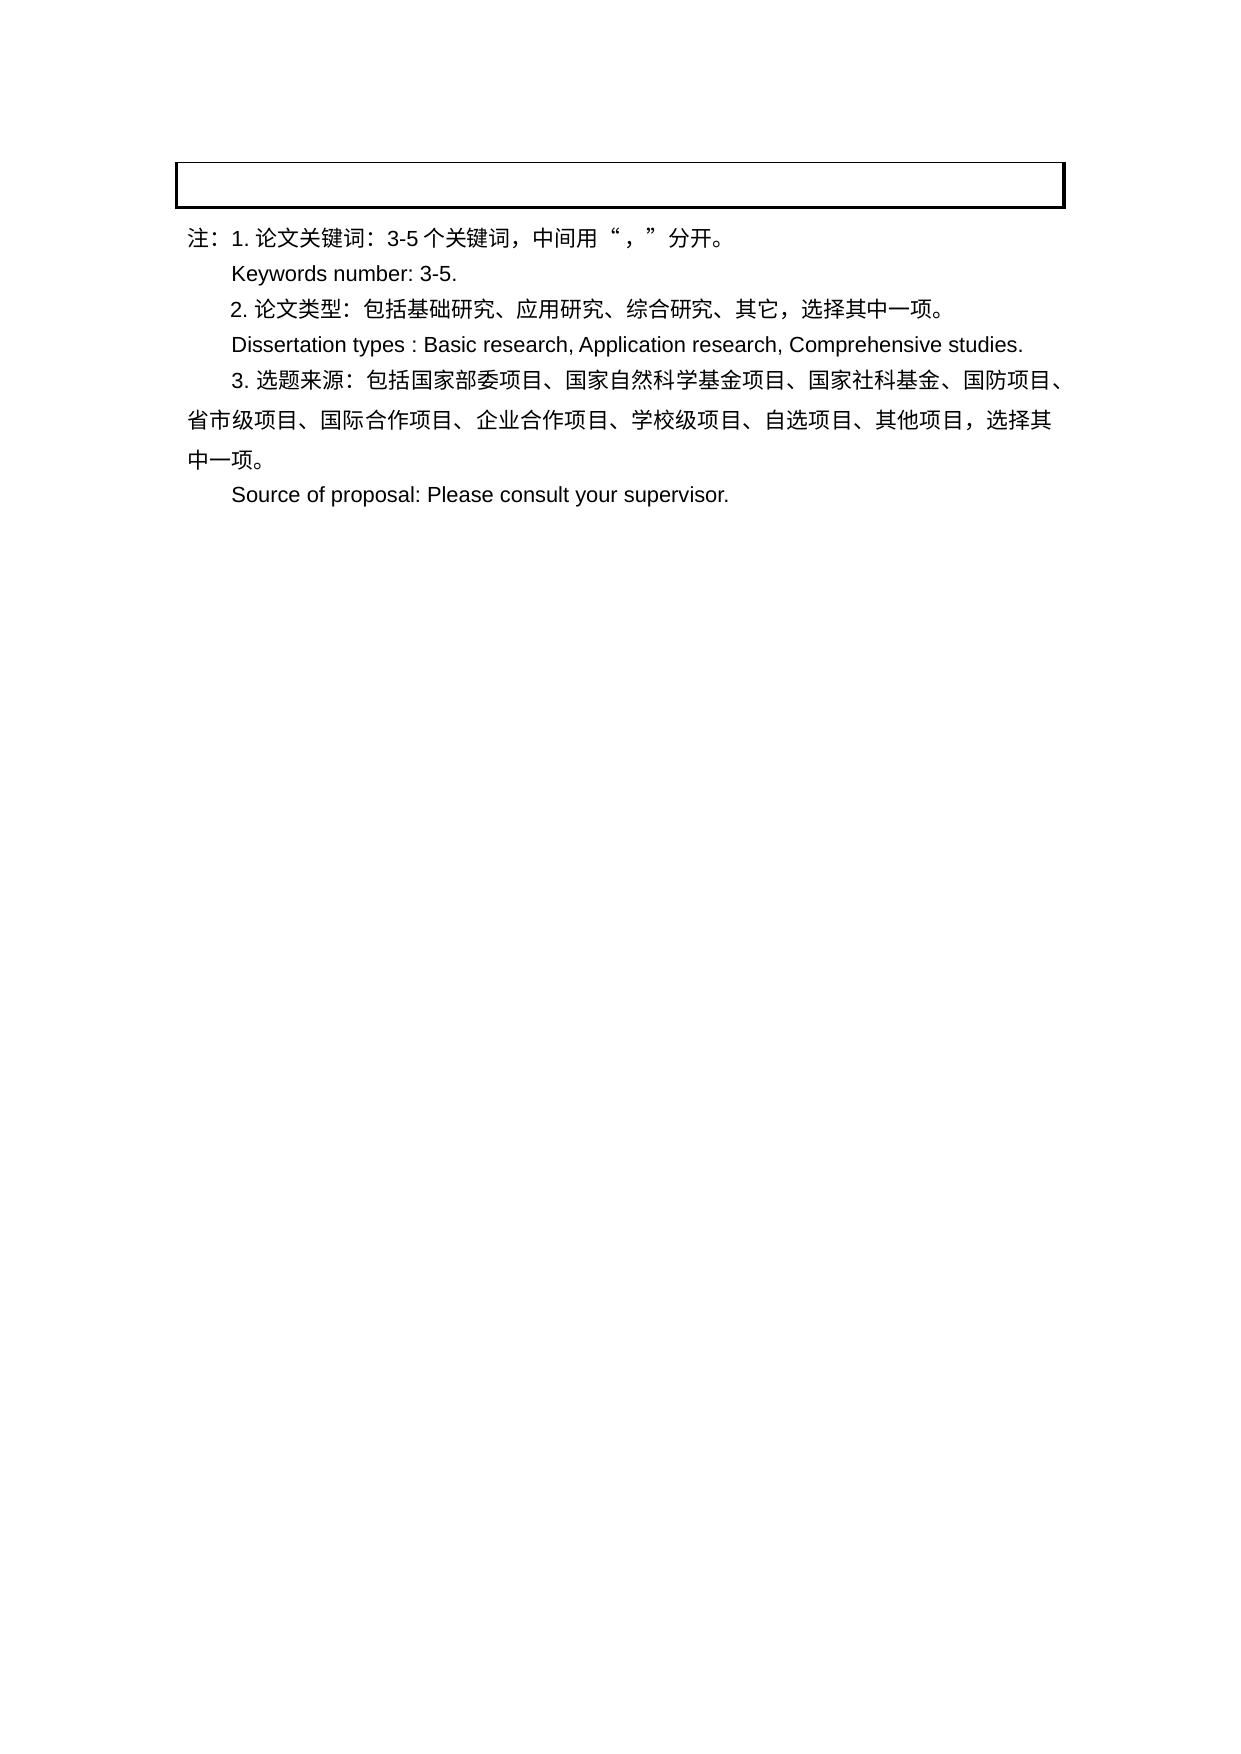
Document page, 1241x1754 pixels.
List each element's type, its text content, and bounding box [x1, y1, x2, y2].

text 2. 论文类型：包括基础研究、应用研究、综合研究、其它，选择其中一项。 [187, 292, 1053, 324]
text Dissertation types : Basic research, Application research, Comprehensive studies. [187, 332, 1053, 357]
text Source of proposal: Please consult your supervisor. [187, 482, 1053, 507]
text 注：1. 论文关键词：3-5个关键词，中间用“ ，”分开。 [187, 221, 1053, 253]
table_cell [178, 163, 1062, 206]
text 3. 选题来源：包括国家部委项目、国家自然科学基金项目、国家社科基金、国防项目、省市级项目、国际合作项目、企业合作项目、学校级项目、自选项目、其他项目，选择其中一项。 [187, 363, 1053, 474]
text Keywords number: 3-5. [187, 261, 1053, 286]
